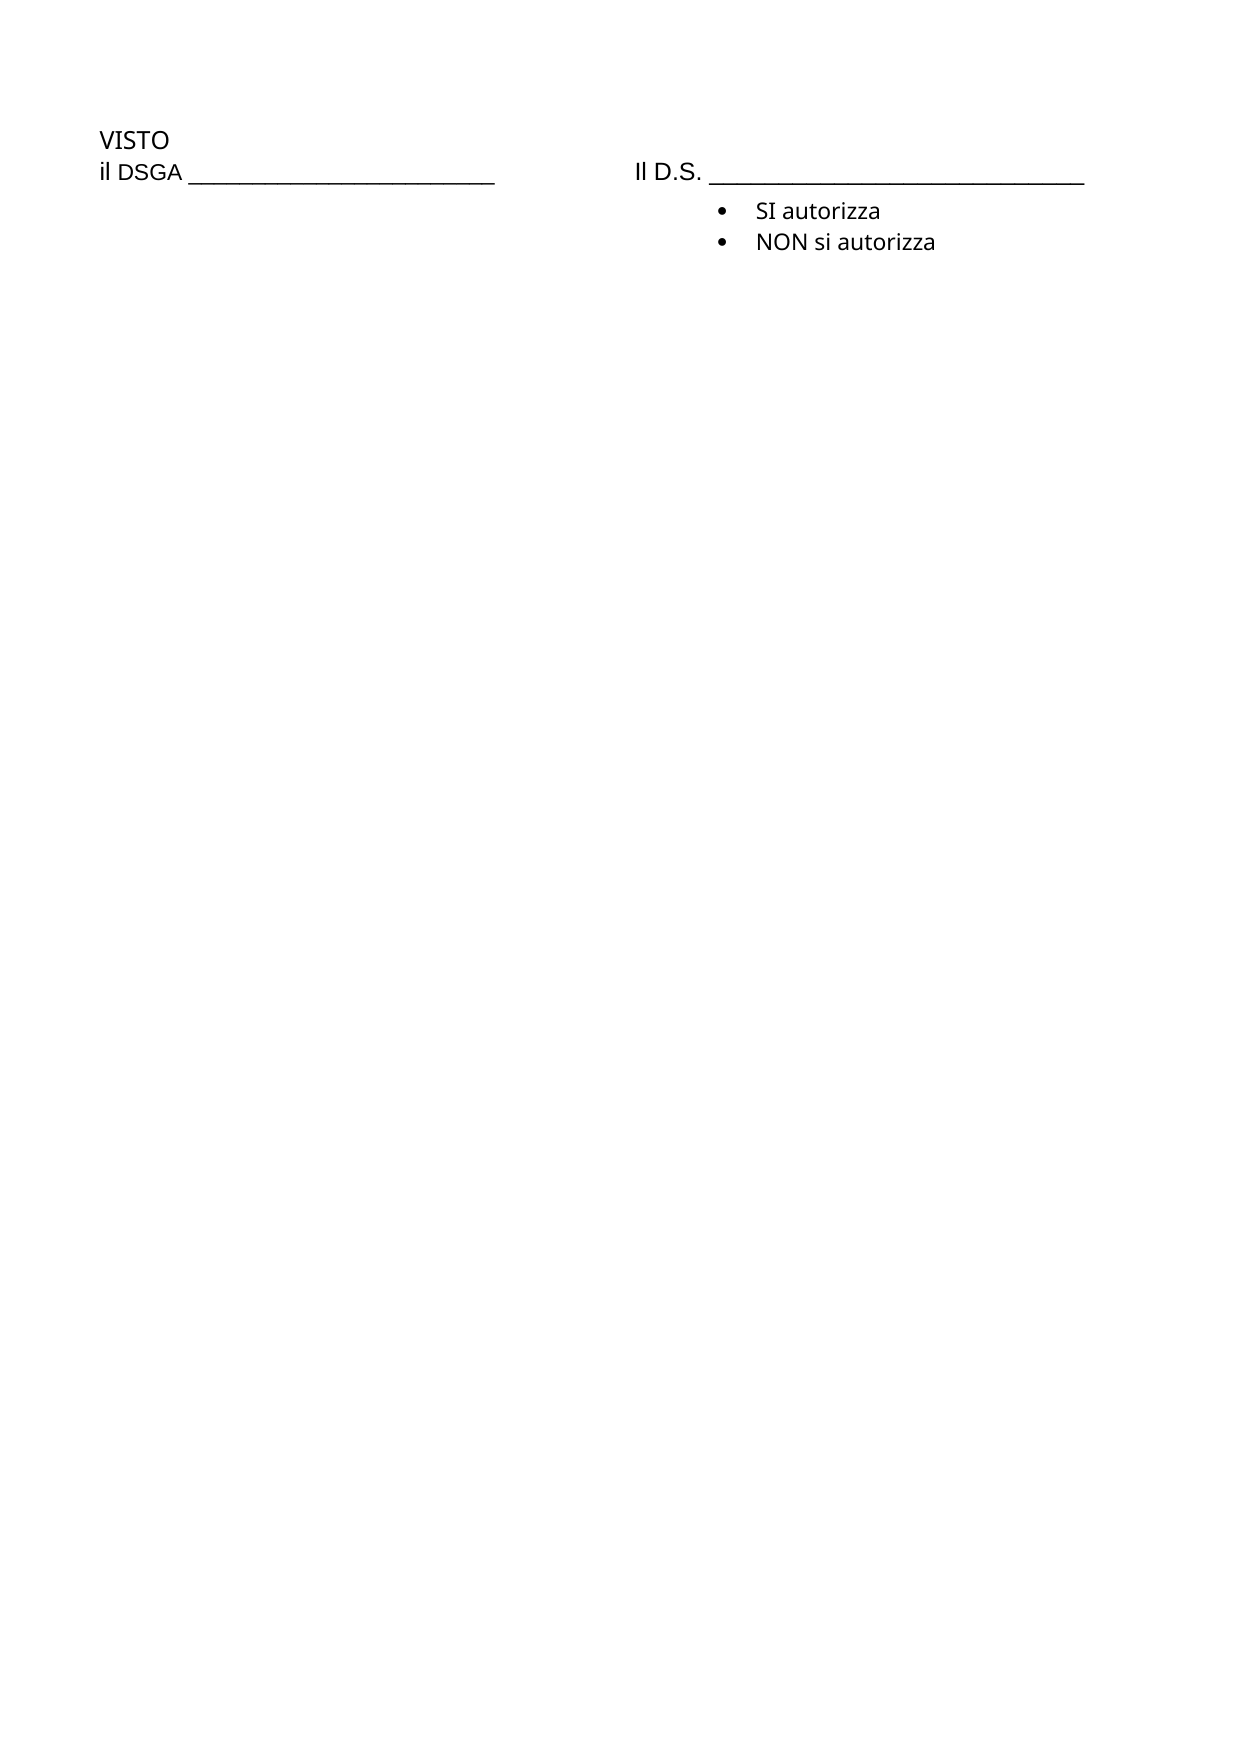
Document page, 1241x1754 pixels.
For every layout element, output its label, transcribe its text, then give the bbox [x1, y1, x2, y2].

list NON si autorizza [680, 226, 1122, 257]
subtitle VISTO [99, 122, 1122, 156]
subtitle il DSGA ________________________ Il D.S. ___________________________ [99, 156, 1122, 185]
list SI autorizza [680, 195, 1122, 226]
